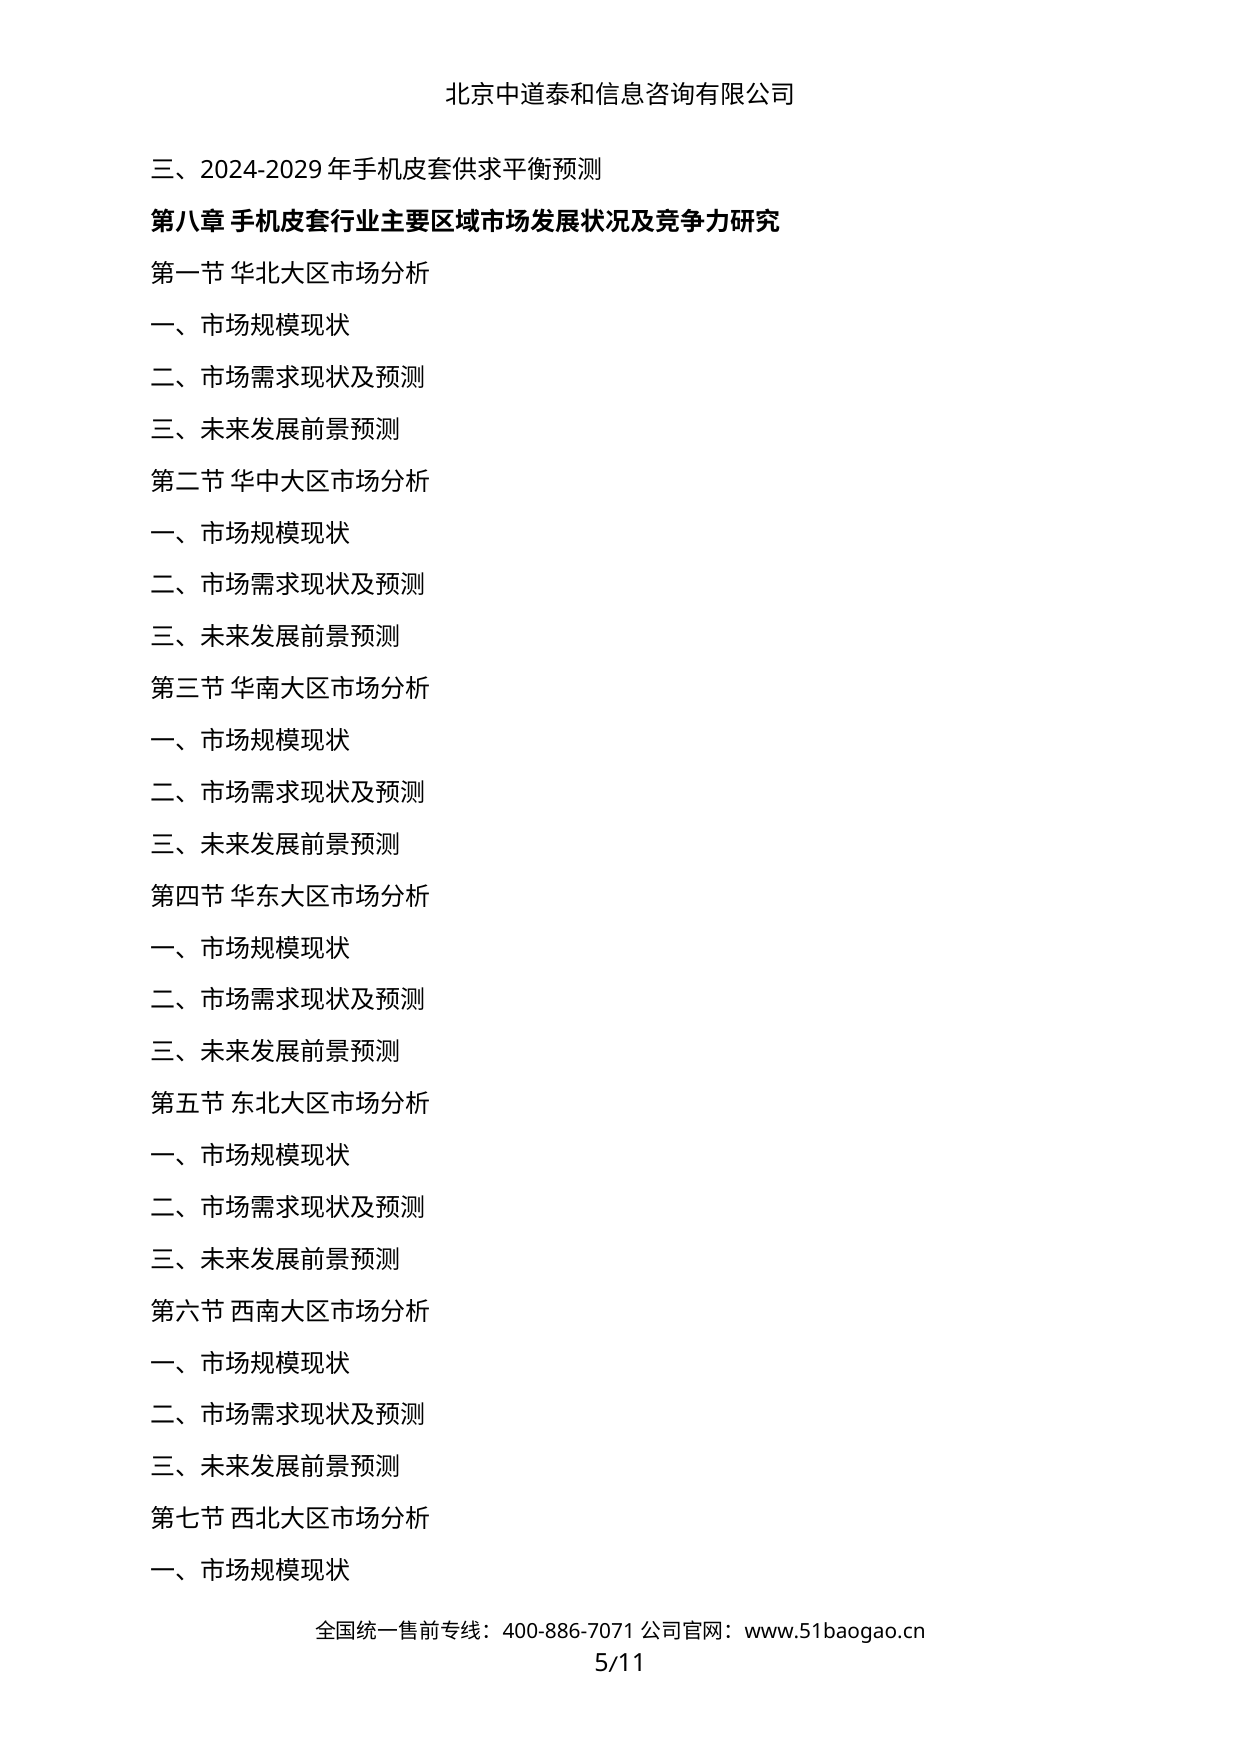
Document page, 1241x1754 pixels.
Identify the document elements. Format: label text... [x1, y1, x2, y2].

text 二、市场需求现状及预测 [150, 565, 1090, 601]
text 三、未来发展前景预测 [150, 409, 1090, 446]
text 一、市场规模现状 [150, 306, 1090, 342]
text 三、2024-2029年手机皮套供求平衡预测 [150, 150, 1090, 186]
text 一、市场规模现状 [150, 721, 1090, 757]
text 二、市场需求现状及预测 [150, 1395, 1090, 1431]
text 第六节 西南大区市场分析 [150, 1291, 1090, 1327]
text 二、市场需求现状及预测 [150, 980, 1090, 1016]
text 一、市场规模现状 [150, 1136, 1090, 1172]
text 二、市场需求现状及预测 [150, 1187, 1090, 1224]
text 一、市场规模现状 [150, 928, 1090, 964]
text 第三节 华南大区市场分析 [150, 669, 1090, 705]
text 第八章 手机皮套行业主要区域市场发展状况及竞争力研究 [150, 202, 1090, 238]
text 一、市场规模现状 [150, 513, 1090, 549]
text 三、未来发展前景预测 [150, 1032, 1090, 1068]
text 第七节 西北大区市场分析 [150, 1499, 1090, 1535]
text 一、市场规模现状 [150, 1551, 1090, 1587]
text 三、未来发展前景预测 [150, 617, 1090, 653]
text 三、未来发展前景预测 [150, 824, 1090, 861]
text 二、市场需求现状及预测 [150, 772, 1090, 809]
text 三、未来发展前景预测 [150, 1239, 1090, 1276]
text 第二节 华中大区市场分析 [150, 461, 1090, 497]
text 二、市场需求现状及预测 [150, 357, 1090, 394]
text 三、未来发展前景预测 [150, 1447, 1090, 1483]
text 第一节 华北大区市场分析 [150, 254, 1090, 290]
text 一、市场规模现状 [150, 1343, 1090, 1379]
text 第五节 东北大区市场分析 [150, 1084, 1090, 1120]
text 第四节 华东大区市场分析 [150, 876, 1090, 912]
